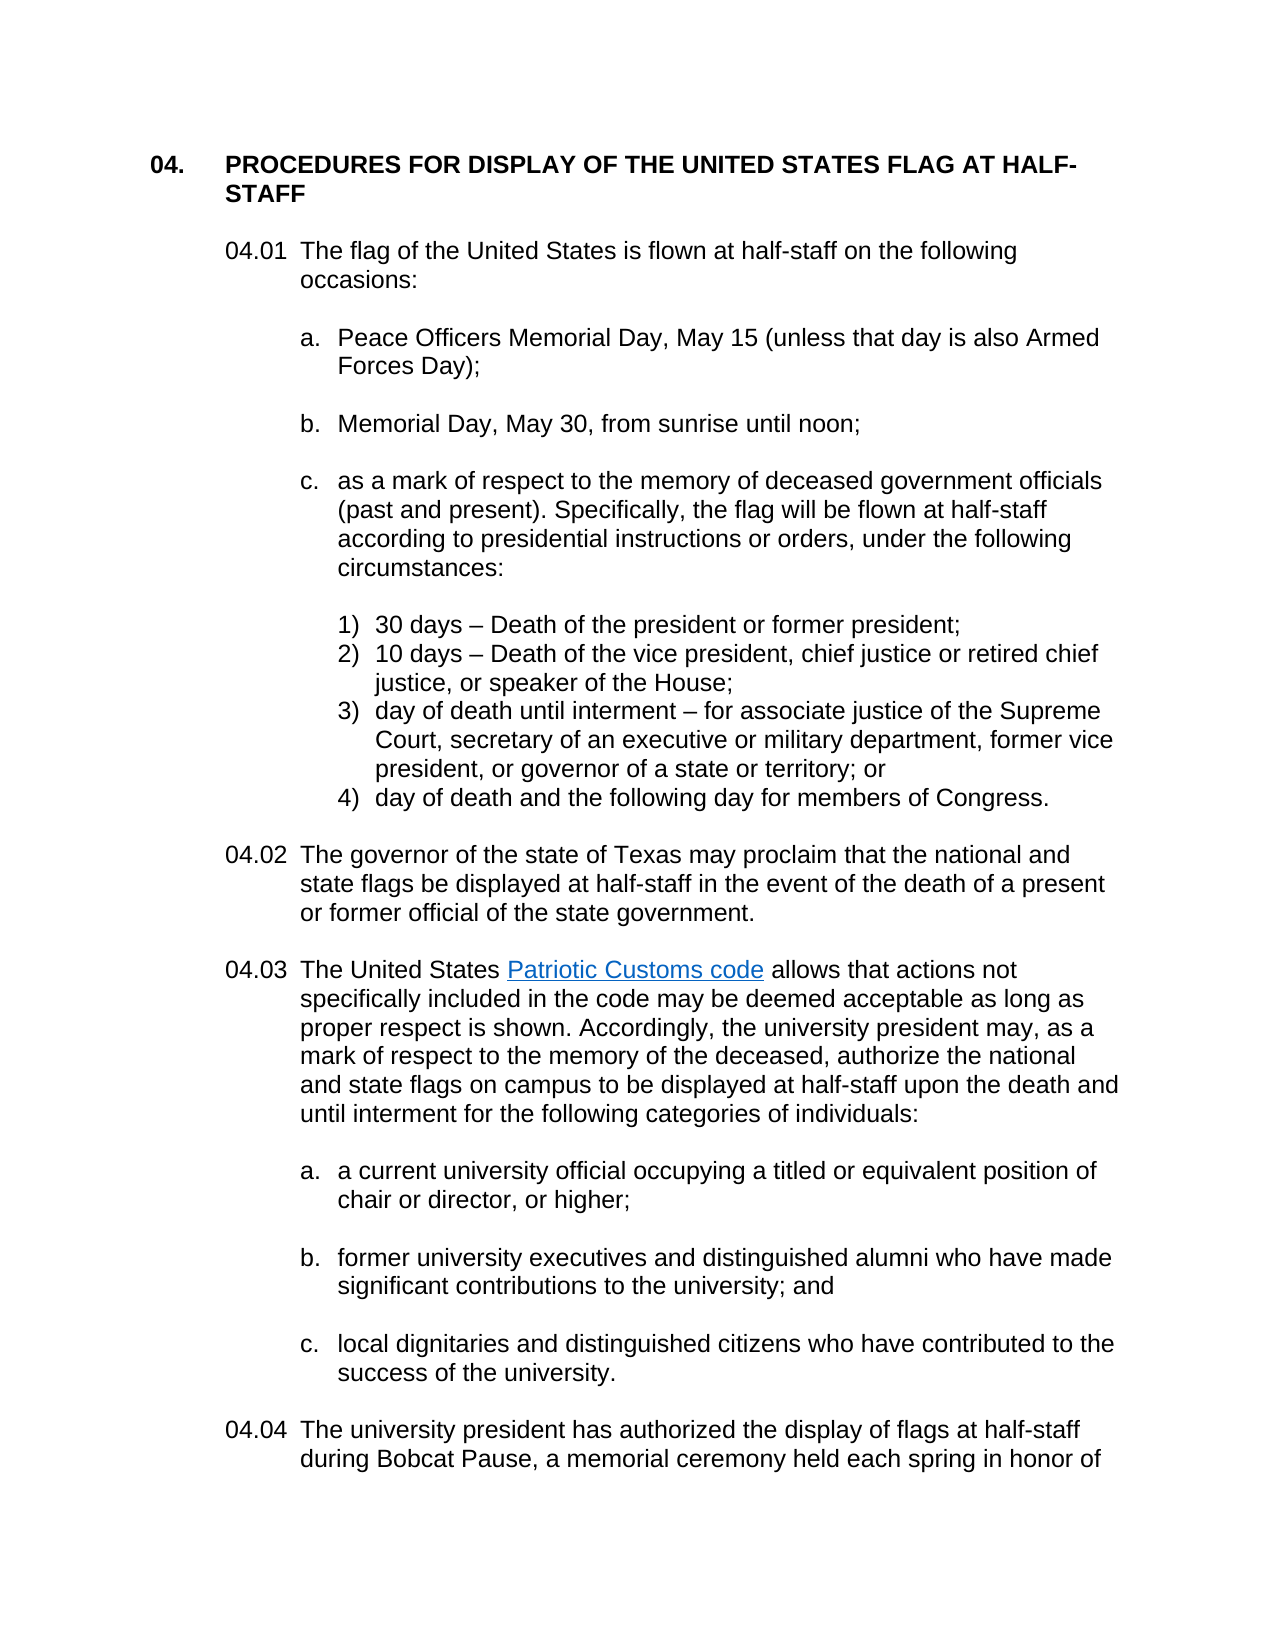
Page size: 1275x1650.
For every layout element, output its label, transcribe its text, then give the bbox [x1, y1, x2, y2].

text 3) day of death until interment – for associate justice of the Supreme Court, secretary of an executive or military department, former vice president, or governor of a state or territory; or [337, 696, 1125, 782]
list Memorial Day, May 30, from sunrise until noon; [300, 409, 1125, 437]
list local dignitaries and distinguished citizens who have contributed to the success of the university. [300, 1329, 1125, 1386]
list former university executives and distinguished alumni who have made significant contributions to the university; and [300, 1242, 1125, 1300]
text 04. PROCEDURES FOR DISPLAY OF THE UNITED STATES FLAG AT HALF-STAFF [150, 150, 1125, 207]
list Peace Officers Memorial Day, May 15 (unless that day is also Armed Forces Day); [300, 322, 1125, 380]
text 2) 10 days – Death of the vice president, chief justice or retired chief justice, or speaker of the House; [337, 639, 1125, 696]
text 1) 30 days – Death of the president or former president; [337, 610, 1125, 639]
text 04.03 The United States Patriotic Customs code allows that actions not specifically included in the code may be deemed acceptable as long as proper respect is shown. Accordingly, the university president may, as a mark of respect to the memory of the deceased, authorize the national and state flags on campus to be displayed at half-staff upon the death and until interment for the following categories of individuals: [225, 955, 1125, 1127]
list a current university official occupying a titled or equivalent position of chair or director, or higher; [300, 1156, 1125, 1214]
list as a mark of respect to the memory of deceased government officials (past and present). Specifically, the flag will be flown at half-staff according to presidential instructions or orders, under the following circumstances: [300, 466, 1125, 581]
text 04.02 The governor of the state of Texas may proclaim that the national and state flags be displayed at half-staff in the event of the death of a present or former official of the state government. [225, 840, 1125, 926]
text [225, 1415, 1125, 1472]
text 04.01 The flag of the United States is flown at half-staff on the following occasions: [225, 236, 1125, 294]
text 4) day of death and the following day for members of Congress. [337, 782, 1125, 811]
